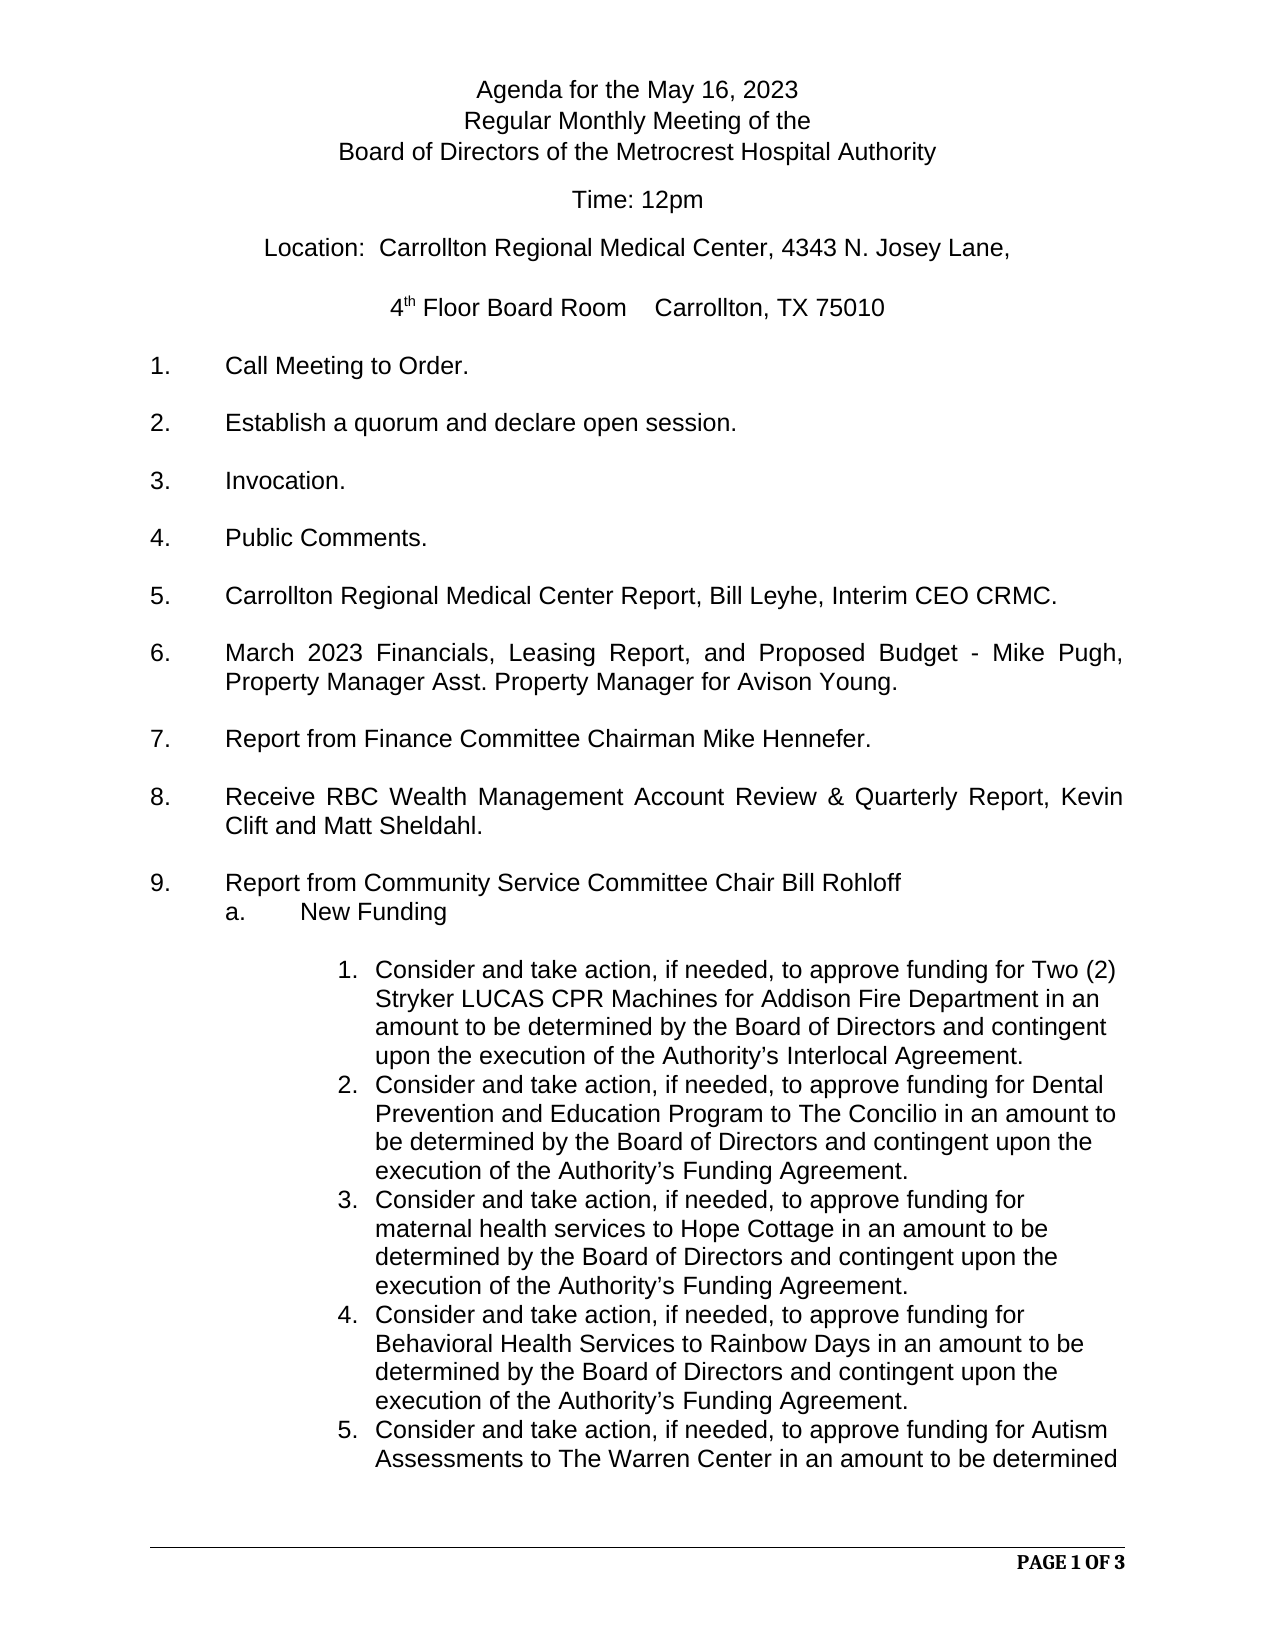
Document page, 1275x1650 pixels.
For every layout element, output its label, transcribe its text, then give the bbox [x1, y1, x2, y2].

list Consider and take action, if needed, to approve funding for Behavioral Health Services to Rainbow Days in an amount to be determined by the Board of Directors and contingent upon the execution of the Authority’s Funding Agreement. [337, 1300, 1125, 1415]
list Report from Finance Committee Chairman Mike Hennefer. [150, 724, 1125, 753]
list March 2023 Financials, Leasing Report, and Proposed Budget - Mike Pugh, Property Manager Asst. Property Manager for Avison Young. [150, 638, 1125, 696]
list Call Meeting to Order. [150, 351, 1125, 379]
list Public Comments. [150, 523, 1125, 552]
list Consider and take action, if needed, to approve funding for maternal health services to Hope Cottage in an amount to be determined by the Board of Directors and contingent upon the execution of the Authority’s Funding Agreement. [337, 1185, 1125, 1300]
list Report from Community Service Committee Chair Bill Rohloff [150, 868, 1125, 897]
list Establish a quorum and declare open session. [150, 408, 1125, 437]
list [337, 1415, 1125, 1472]
list Carrollton Regional Medical Center Report, Bill Leyhe, Interim CEO CRMC. [150, 581, 1125, 609]
list Consider and take action, if needed, to approve funding for Two (2) Stryker LUCAS CPR Machines for Addison Fire Department in an amount to be determined by the Board of Directors and contingent upon the execution of the Authority’s Interlocal Agreement. [337, 955, 1125, 1070]
list Invocation. [150, 466, 1125, 494]
list Receive RBC Wealth Management Account Review & Quarterly Report, Kevin Clift and Matt Sheldahl. [150, 782, 1125, 839]
text a. New Funding [225, 897, 1125, 926]
list Consider and take action, if needed, to approve funding for Dental Prevention and Education Program to The Concilio in an amount to be determined by the Board of Directors and contingent upon the execution of the Authority’s Funding Agreement. [337, 1070, 1125, 1185]
